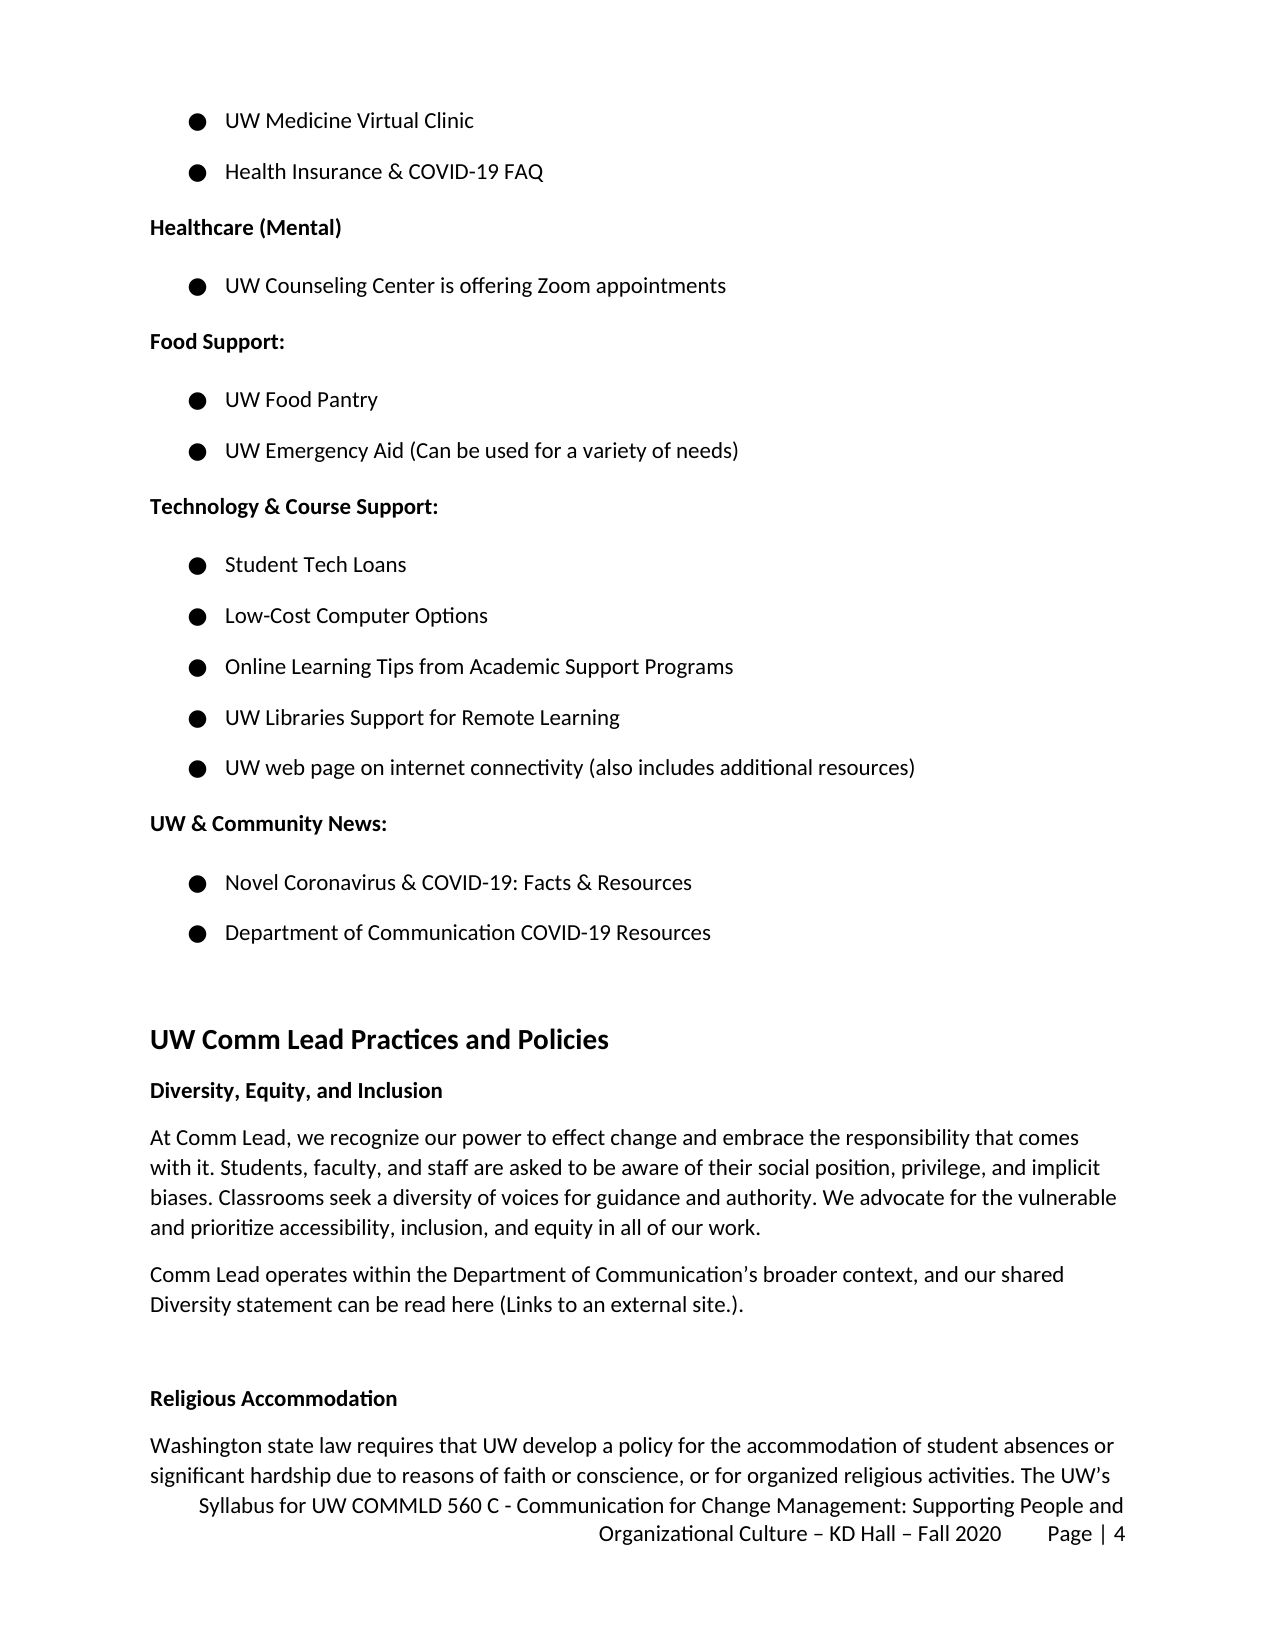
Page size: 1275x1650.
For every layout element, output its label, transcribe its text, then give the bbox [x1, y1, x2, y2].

list UW Counseling Center is offering Zoom appointments [187, 259, 1125, 306]
text At Comm Lead, we recognize our power to effect change and embrace the responsibility that comes with it. Students, faculty, and staff are asked to be aware of their social position, privilege, and implicit biases. Classrooms seek a diversity of voices for guidance and authority. We advocate for the vulnerable and prioritize accessibility, inclusion, and equity in all of our work. [150, 1123, 1125, 1242]
text Healthcare (Mental) [150, 213, 1125, 241]
list UW Emergency Aid (Can be used for a variety of needs) [187, 424, 1125, 471]
text Religious Accommodation [150, 1384, 1125, 1412]
list Low-Cost Computer Options [187, 589, 1125, 636]
list UW Medicine Virtual Clinic [187, 94, 1125, 141]
list Department of Communication COVID-19 Resources [187, 907, 1125, 954]
text Food Support: [150, 327, 1125, 355]
text UW & Community News: [150, 809, 1125, 837]
list Online Learning Tips from Academic Support Programs [187, 640, 1125, 687]
list Student Tech Loans [187, 539, 1125, 586]
list UW Libraries Support for Remote Learning [187, 691, 1125, 738]
list UW web page on internet connectivity (also includes additional resources) [187, 742, 1125, 789]
list Health Insurance & COVID-19 FAQ [187, 145, 1125, 192]
text Diversity, Equity, and Inclusion [150, 1076, 1125, 1104]
text UW Comm Lead Practices and Policies [150, 1021, 1125, 1057]
text Comm Lead operates within the Department of Communication’s broader context, and our shared Diversity statement can be read here (Links to an external site.). [150, 1260, 1125, 1319]
text Technology & Course Support: [150, 492, 1125, 520]
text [150, 1431, 1125, 1489]
list Novel Coronavirus & COVID-19: Facts & Resources [187, 856, 1125, 903]
list UW Food Pantry [187, 374, 1125, 421]
